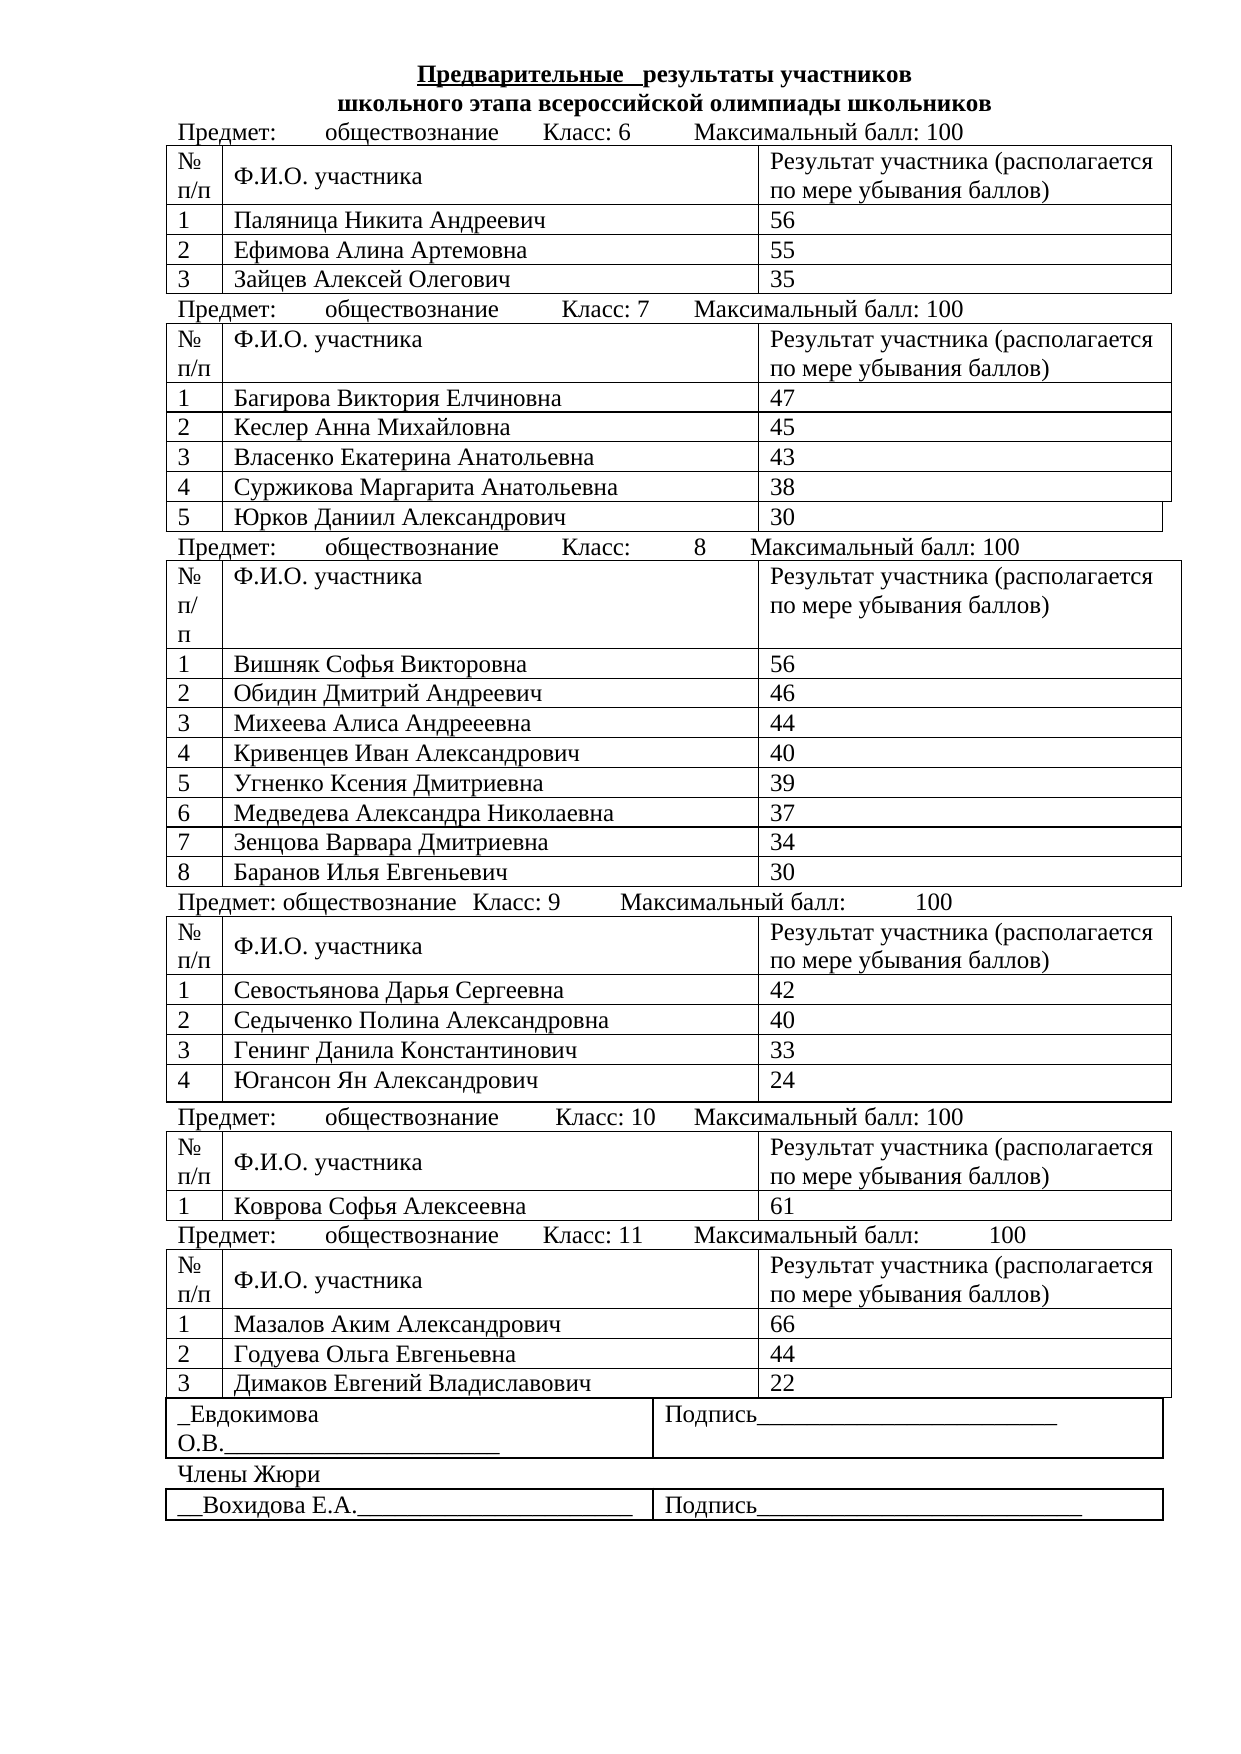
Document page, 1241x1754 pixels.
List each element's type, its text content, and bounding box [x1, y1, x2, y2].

table_cell 44 [759, 1339, 1171, 1367]
table_cell 47 [759, 383, 1171, 411]
table_header Ф.И.О. участника [223, 146, 758, 204]
table_header Результат участника (располагается по мере убывания баллов) [759, 1250, 1171, 1308]
table_cell Медведева Александра Николаевна [223, 798, 758, 826]
table_cell 1 [167, 649, 222, 677]
table_cell 37 [759, 798, 1181, 826]
table_cell 3 [167, 708, 222, 737]
table_cell 3 [167, 265, 222, 293]
table_cell Обидин Дмитрий Андреевич [223, 679, 758, 707]
table_cell __Вохидова Е.А.______________________ [167, 1490, 652, 1518]
table_cell Багирова Виктория Елчиновна [223, 383, 758, 411]
table_cell 61 [759, 1191, 1171, 1219]
table_header Результат участника (располагается по мере убывания баллов) [759, 324, 1171, 382]
table_cell 2 [167, 679, 222, 707]
table_cell 7 [167, 828, 222, 856]
table_cell Коврова Софья Алексеевна [223, 1191, 758, 1219]
table_cell Зенцова Варвара Дмитриевна [223, 828, 758, 856]
table_cell 2 [167, 1339, 222, 1367]
table_cell 24 [759, 1065, 1171, 1101]
text школьного этапа всероссийской олимпиады школьников [177, 88, 1152, 117]
table_cell 5 [167, 768, 222, 797]
table_cell 55 [759, 235, 1171, 263]
table_cell 34 [759, 828, 1181, 856]
table_cell Кеслер Анна Михайловна [223, 413, 758, 441]
table_cell Баранов Илья Евгеньевич [223, 857, 758, 886]
table_cell 1 [167, 1309, 222, 1338]
table_cell 2 [167, 1005, 222, 1034]
table_cell Подпись__________________________ [654, 1490, 1162, 1518]
table_header № п/п [167, 324, 222, 382]
table_cell 30 [759, 502, 1162, 531]
table_cell Михеева Алиса Андрееевна [223, 708, 758, 737]
table_cell 43 [759, 442, 1171, 471]
table_cell 46 [759, 679, 1181, 707]
table_cell 8 [167, 857, 222, 886]
table_cell Мазалов Аким Александрович [223, 1309, 758, 1338]
text Предмет: обществознание Класс: 7 Максимальный балл: 100 [177, 294, 1152, 323]
table_cell Ефимова Алина Артемовна [223, 235, 758, 263]
table_header № п/п [167, 917, 222, 974]
table_cell 40 [759, 738, 1181, 767]
table_cell 1 [167, 383, 222, 411]
table_cell 56 [759, 649, 1181, 677]
table_header № п/п [167, 561, 222, 648]
table_cell Угненко Ксения Дмитриевна [223, 768, 758, 797]
table_cell 3 [167, 442, 222, 471]
table_cell 45 [759, 413, 1171, 441]
table_cell 22 [759, 1369, 1171, 1397]
text Предмет: обществознание Класс: 9 Максимальный балл: 100 [177, 887, 1152, 916]
table_cell 2 [167, 413, 222, 441]
table_header Ф.И.О. участника [223, 1132, 758, 1190]
table_header Результат участника (располагается по мере убывания баллов) [759, 146, 1171, 204]
table_header Результат участника (располагается по мере убывания баллов) [759, 917, 1171, 974]
table_header Результат участника (располагается по мере убывания баллов) [759, 1132, 1171, 1190]
table_cell Кривенцев Иван Александрович [223, 738, 758, 767]
table_cell Седыченко Полина Александровна [223, 1005, 758, 1034]
table_cell 66 [759, 1309, 1171, 1338]
table_cell 3 [167, 1035, 222, 1064]
table_cell Юрков Даниил Александрович [223, 502, 758, 531]
table_header Ф.И.О. участника [223, 561, 758, 648]
table_cell 30 [759, 857, 1181, 886]
table_cell Севостьянова Дарья Сергеевна [223, 975, 758, 1004]
table_cell Димаков Евгений Владиславович [223, 1369, 758, 1397]
table_cell _Евдокимова О.В.______________________ [167, 1399, 652, 1457]
table_cell 5 [167, 502, 222, 531]
table_cell Суржикова Маргарита Анатольевна [223, 472, 758, 501]
table_cell Генинг Данила Константинович [223, 1035, 758, 1064]
table_header № п/п [167, 1250, 222, 1308]
table_cell Власенко Екатерина Анатольевна [223, 442, 758, 471]
table_cell 44 [759, 708, 1181, 737]
text Предмет: обществознание Класс: 6 Максимальный балл: 100 [177, 117, 1152, 145]
table_cell 42 [759, 975, 1171, 1004]
table_cell Члены Жюри [166, 1459, 1163, 1488]
table_cell 1 [167, 1191, 222, 1219]
text Предмет: обществознание Класс: 8 Максимальный балл: 100 [177, 532, 1152, 560]
table_cell 1 [167, 975, 222, 1004]
table_cell Подпись________________________ [654, 1399, 1162, 1457]
table_cell Годуева Ольга Евгеньевна [223, 1339, 758, 1367]
table_header Ф.И.О. участника [223, 324, 758, 382]
table_cell 4 [167, 738, 222, 767]
table_cell 33 [759, 1035, 1171, 1064]
table_cell Паляница Никита Андреевич [223, 205, 758, 234]
table_cell 3 [167, 1369, 222, 1397]
table_header Ф.И.О. участника [223, 917, 758, 974]
table_cell 4 [167, 472, 222, 501]
text Предмет: обществознание Класс: 10 Максимальный балл: 100 [177, 1103, 1152, 1131]
table_cell 1 [167, 205, 222, 234]
table_cell 2 [167, 235, 222, 263]
text Предварительные результаты участников [177, 59, 1152, 88]
table_cell 56 [759, 205, 1171, 234]
table_cell 40 [759, 1005, 1171, 1034]
table_cell Вишняк Софья Викторовна [223, 649, 758, 677]
text Предмет: обществознание Класс: 11 Максимальный балл: 100 [177, 1221, 1152, 1249]
table_cell 35 [759, 265, 1171, 293]
table_cell 39 [759, 768, 1181, 797]
table_cell Зайцев Алексей Олегович [223, 265, 758, 293]
table_cell Югансон Ян Александрович [223, 1065, 758, 1101]
table_header Ф.И.О. участника [223, 1250, 758, 1308]
table_header № п/п [167, 1132, 222, 1190]
table_cell 4 [167, 1065, 222, 1101]
table_header Результат участника (располагается по мере убывания баллов) [759, 561, 1181, 648]
table_header № п/п [167, 146, 222, 204]
table_cell 6 [167, 798, 222, 826]
table_cell 38 [759, 472, 1171, 501]
